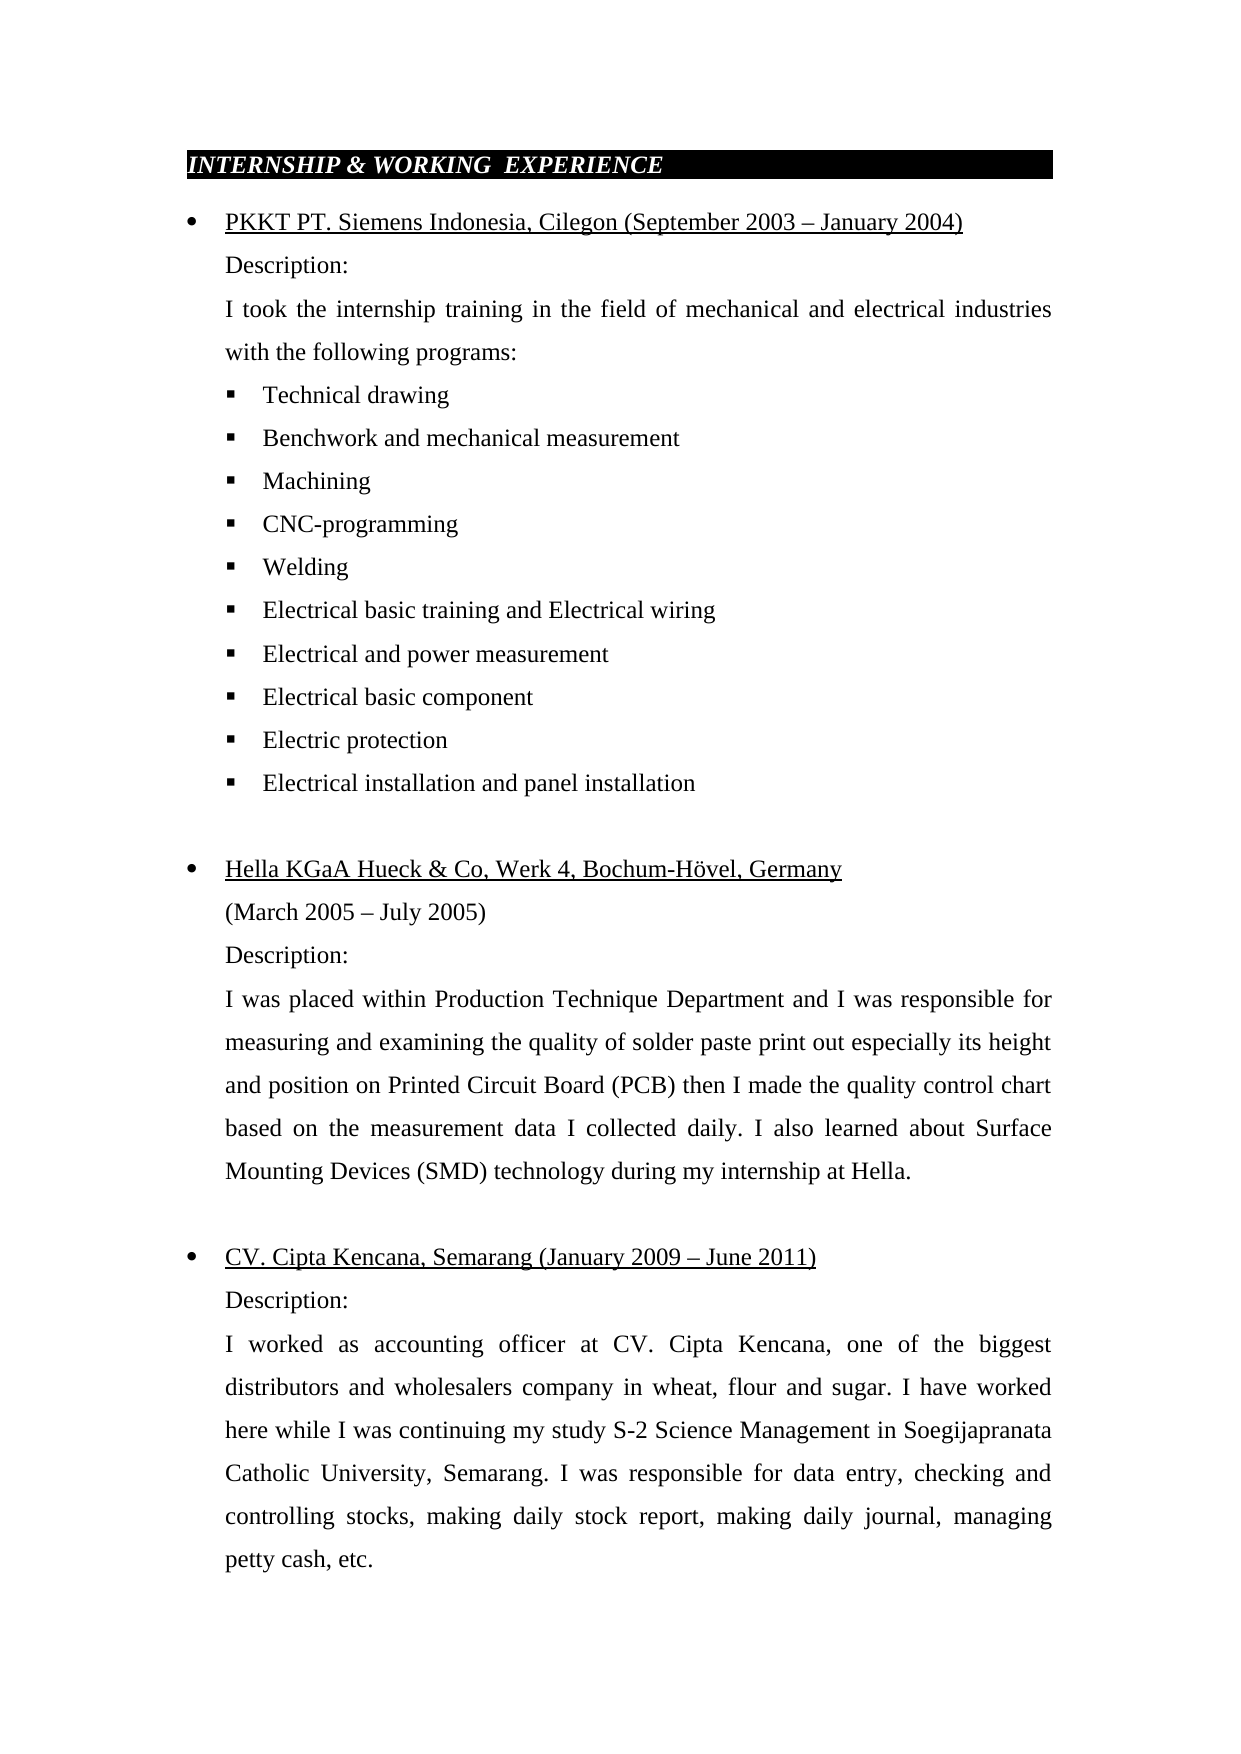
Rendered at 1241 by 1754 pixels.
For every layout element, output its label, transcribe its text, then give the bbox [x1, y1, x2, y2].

list CNC-programming [225, 509, 1053, 538]
list Machining [225, 466, 1053, 495]
list Electrical basic training and Electrical wiring [225, 596, 1053, 624]
list Benchwork and mechanical measurement [225, 423, 1053, 452]
list Electrical basic component [225, 682, 1053, 711]
text I took the internship training in the field of mechanical and electrical industries with the following programs: [225, 294, 1053, 366]
text (March 2005 – July 2005) [187, 897, 1053, 926]
text Description: [225, 941, 1053, 969]
text I was placed within Production Technique Department and I was responsible for measuring and examining the quality of solder paste print out especially its height and position on Printed Circuit Board (PCB) then I made the quality control chart based on the measurement data I collected daily. I also learned about Surface Mounting Devices (SMD) technology during my internship at Hella. [225, 984, 1053, 1185]
list Welding [225, 552, 1053, 581]
list PKKT PT. Siemens Indonesia, Cilegon (September 2003 – January 2004) [187, 207, 1053, 236]
text I worked as accounting officer at CV. Cipta Kencana, one of the biggest distributors and wholesalers company in wheat, flour and sugar. I have worked here while I was continuing my study S-2 Science Management in Soegijapranata Catholic University, Semarang. I was responsible for data entry, checking and controlling stocks, making daily stock report, making daily journal, managing petty cash, etc. [225, 1329, 1053, 1573]
text INTERNSHIP & WORKING EXPERIENCE [187, 150, 1053, 179]
list Electrical installation and panel installation [225, 768, 1053, 797]
list Electric protection [225, 725, 1053, 754]
list Electrical and power measurement [225, 639, 1053, 667]
text Description: [225, 251, 1053, 279]
list Hella KGaA Hueck & Co, Werk 4, Bochum-Hövel, Germany [187, 854, 1053, 883]
list CV. Cipta Kencana, Semarang (January 2009 – June 2011) [187, 1242, 1053, 1271]
list Technical drawing [225, 380, 1053, 409]
text Description: [225, 1286, 1053, 1314]
